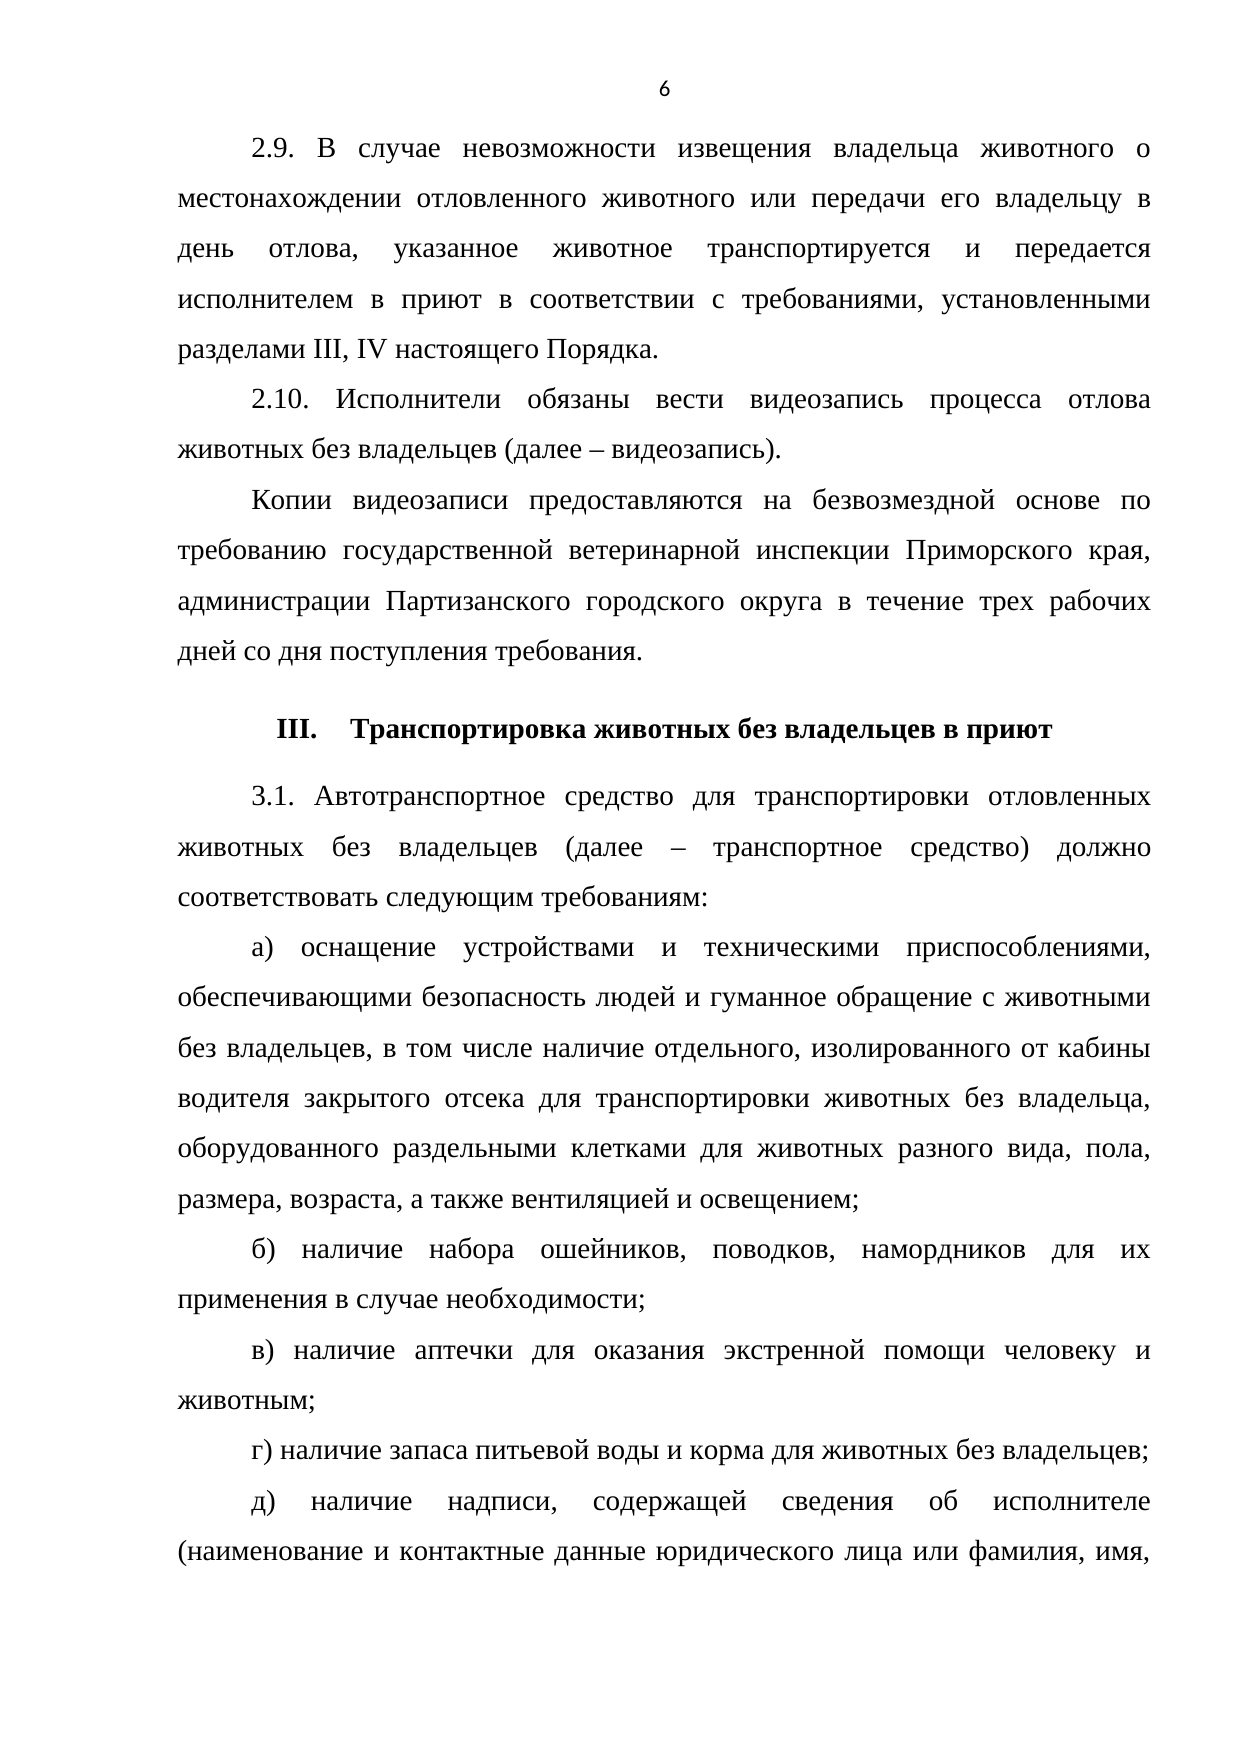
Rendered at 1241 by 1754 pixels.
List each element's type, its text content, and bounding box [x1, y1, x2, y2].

text Копии видеозаписи предоставляются на безвозмездной основе по требованию государственной ветеринарной инспекции Приморского края, администрации Партизанского городского округа в течение трех рабочих дней со дня поступления требования. [177, 482, 1152, 666]
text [177, 1483, 1152, 1567]
text а) оснащение устройствами и техническими приспособлениями, обеспечивающими безопасность людей и гуманное обращение с животными без владельцев, в том числе наличие отдельного, изолированного от кабины водителя закрытого отсека для транспортировки животных без владельца, оборудованного раздельными клетками для животных разного вида, пола, размера, возраста, а также вентиляцией и освещением; [177, 929, 1152, 1214]
text б) наличие набора ошейников, поводков, намордников для их применения в случае необходимости; [177, 1231, 1152, 1315]
list Транспортировка животных без владельцев в приют [177, 711, 1152, 745]
text 2.10. Исполнители обязаны вести видеозапись процесса отлова животных без владельцев (далее – видеозапись). [177, 381, 1152, 465]
text 2.9. В случае невозможности извещения владельца животного о местонахождении отловленного животного или передачи его владельцу в день отлова, указанное животное транспортируется и передается исполнителем в приют в соответствии с требованиями, установленными разделами III, IV настоящего Порядка. [177, 130, 1152, 364]
text г) наличие запаса питьевой воды и корма для животных без владельцев; [177, 1432, 1152, 1466]
text 3.1. Автотранспортное средство для транспортировки отловленных животных без владельцев (далее – транспортное средство) должно соответствовать следующим требованиям: [177, 778, 1152, 912]
text в) наличие аптечки для оказания экстренной помощи человеку и животным; [177, 1332, 1152, 1416]
